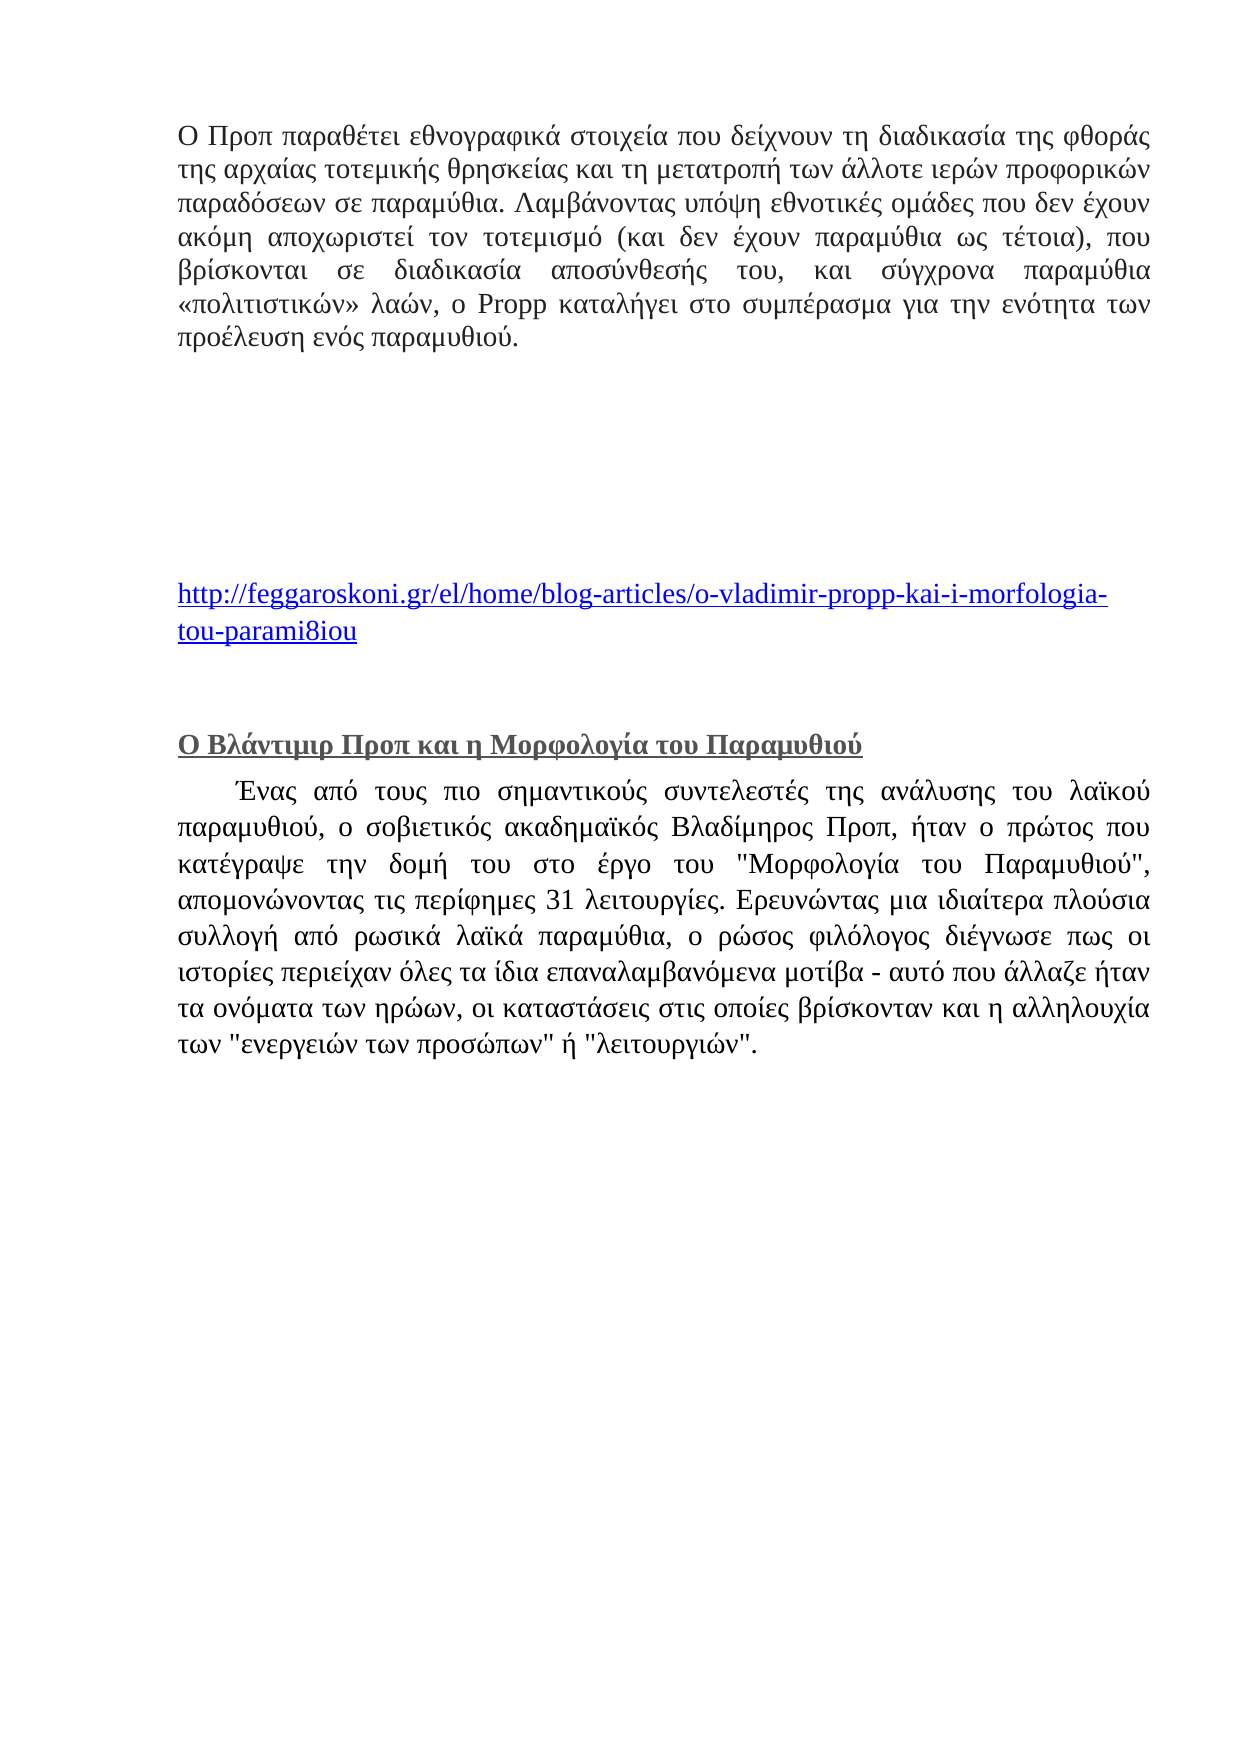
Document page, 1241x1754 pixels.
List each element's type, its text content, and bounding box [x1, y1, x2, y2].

text http://feggaroskoni.gr/el/home/blog-articles/o-vladimir-propp-kai-i-morfologia-tou-parami8iou [177, 577, 1152, 646]
text Ο Προπ παραθέτει εθνογραφικά στοιχεία που δείχνουν τη διαδικασία της φθοράς της αρχαίας τοτεμικής θρησκείας και τη μετατροπή των άλλοτε ιερών προφορικών παραδόσεων σε παραμύθια. Λαμβάνοντας υπόψη εθνοτικές ομάδες που δεν έχουν ακόμη αποχωριστεί τον τοτεμισμό (και δεν έχουν παραμύθια ως τέτοια), που βρίσκονται σε διαδικασία αποσύνθεσής του, και σύγχρονα παραμύθια «πολιτιστικών» λαών, ο Propp καταλήγει στο συμπέρασμα για την ενότητα των προέλευση ενός παραμυθιού. [177, 118, 1152, 353]
text Ένας από τους πιο σημαντικούς συντελεστές της ανάλυσης του λαϊκού παραμυθιού, ο σοβιετικός ακαδημαϊκός Βλαδίμηρος Προπ, ήταν ο πρώτος που κατέγραψε την δομή του στο έργο του "Μορφολογία του Παραμυθιού", απομονώνοντας τις περίφημες 31 λειτουργίες. Ερευνώντας μια ιδιαίτερα πλούσια συλλογή από ρωσικά λαϊκά παραμύθια, ο ρώσος φιλόλογος διέγνωσε πως οι ιστορίες περιείχαν όλες τα ίδια επαναλαμβανόμενα μοτίβα - αυτό που άλλαζε ήταν τα ονόματα των ηρώων, οι καταστάσεις στις οποίες βρίσκονταν και η αλληλουχία των "ενεργειών των προσώπων" ή "λειτουργιών". [177, 773, 1152, 1060]
subtitle Ο Βλάντιμιρ Προπ και η Μορφολογία του Παραμυθιού [177, 718, 1152, 761]
